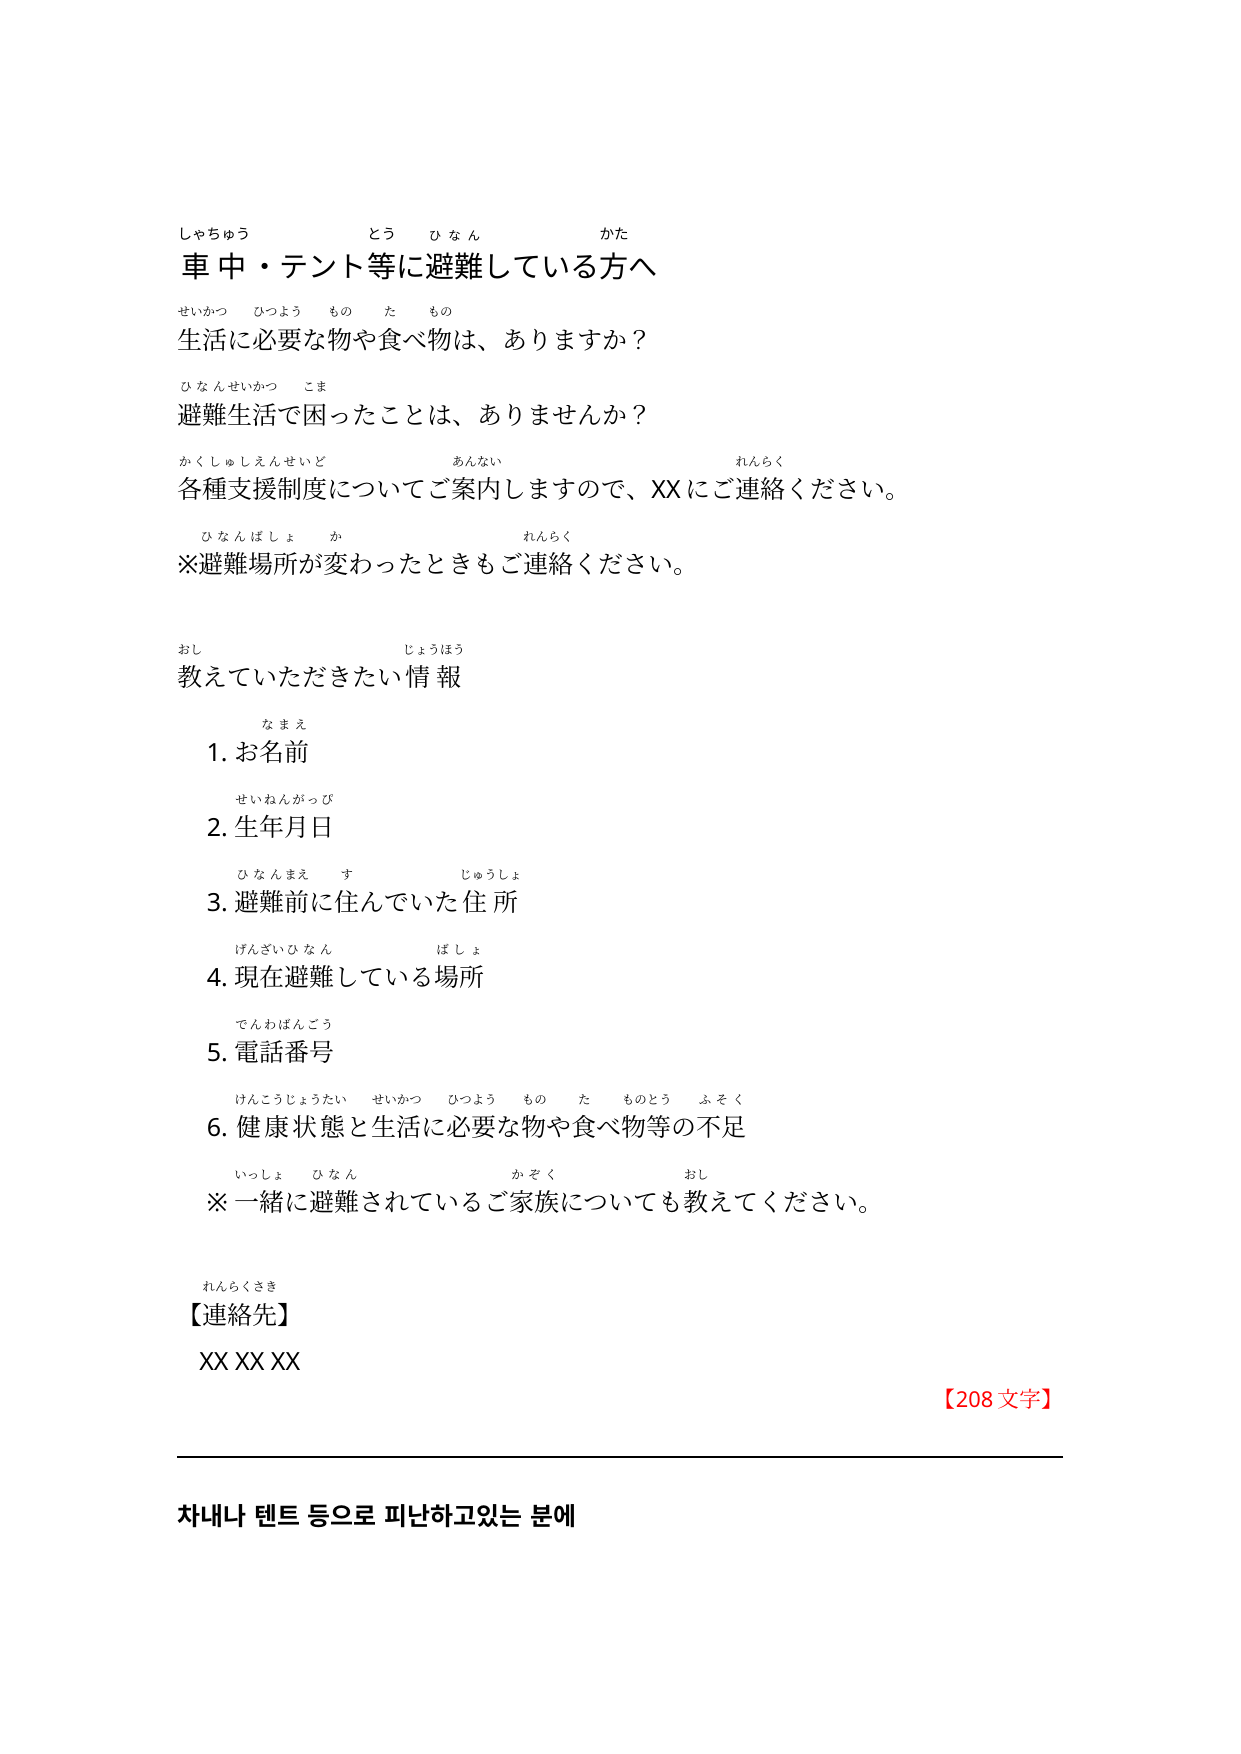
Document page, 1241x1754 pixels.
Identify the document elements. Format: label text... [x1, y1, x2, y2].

text ※ にされているごについてもえてください。 [207, 1154, 1063, 1229]
text XX XX XX [177, 1342, 1063, 1379]
text 【208文字】 [177, 1379, 1063, 1417]
text でったことは、ありませんか？ [177, 367, 1063, 442]
text 6. とになやべの [207, 1079, 1063, 1154]
text えていただきたい [177, 629, 1063, 704]
text 4. している [207, 929, 1063, 1004]
text 1. お [206, 704, 1063, 779]
text になやべは、ありますか？ [177, 292, 1063, 367]
text 차내나 텐트 등으로 피난하고있는 분에 [177, 1495, 1063, 1533]
text 2. [207, 779, 1063, 854]
text 5. [207, 1004, 1063, 1079]
text ・テントにしているへ [177, 217, 1063, 292]
text 【】 [177, 1267, 1063, 1342]
text 3. にんでいた [207, 854, 1063, 929]
text についてごしますので、XXにごください。 [177, 442, 1063, 517]
text ※がわったときもごください。 [177, 517, 1063, 592]
